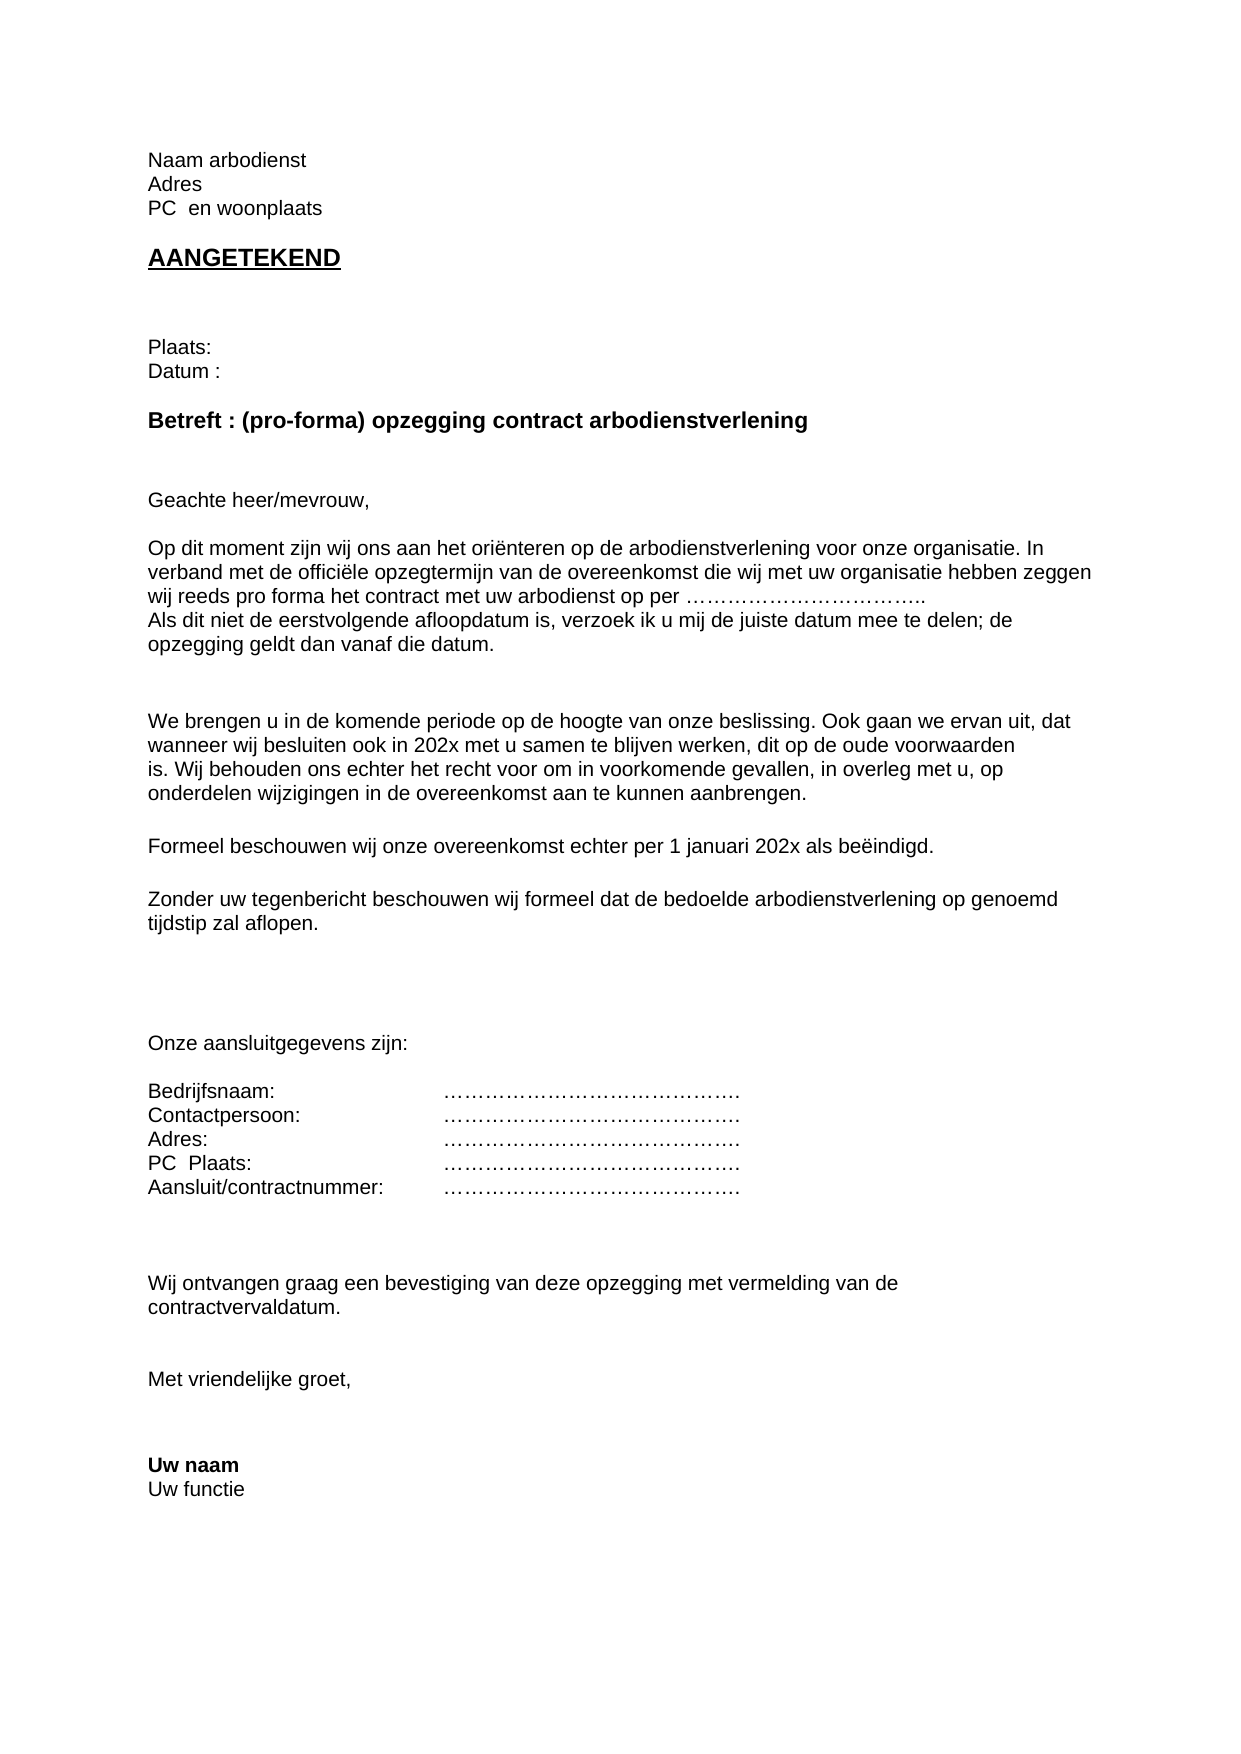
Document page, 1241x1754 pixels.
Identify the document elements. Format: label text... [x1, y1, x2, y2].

text Zonder uw tegenbericht beschouwen wij formeel dat de bedoelde arbodienstverlening op genoemd tijdstip zal aflopen. [148, 887, 1093, 935]
text AANGETEKEND [148, 243, 1093, 272]
text Datum : [148, 359, 1093, 383]
text Geachte heer/mevrouw, [148, 488, 1093, 512]
text Naam arbodienst [148, 148, 1093, 172]
text Formeel beschouwen wij onze overeenkomst echter per 1 januari 202x als beëindigd. [148, 834, 1093, 858]
text Adres [148, 172, 1093, 196]
text Op dit moment zijn wij ons aan het oriënteren op de arbodienstverlening voor onze organisatie. In verband met de officiële opzegtermijn van de overeenkomst die wij met uw organisatie hebben zeggen wij reeds pro forma het contract met uw arbodienst op per …………………………….. [148, 536, 1093, 608]
text PC en woonplaats [148, 196, 1093, 219]
text Plaats: [148, 335, 1093, 359]
text Adres: ……………………………………. [148, 1127, 1093, 1151]
text We brengen u in de komende periode op de hoogte van onze beslissing. Ook gaan we ervan uit, dat wanneer wij besluiten ook in 202x met u samen te blijven werken, dit op de oude voorwaarden is. Wij behouden ons echter het recht voor om in voorkomende gevallen, in overleg met u, op onderdelen wijzigingen in de overeenkomst aan te kunnen aanbrengen. [148, 709, 1093, 805]
text Uw functie [148, 1477, 1093, 1501]
text Bedrijfsnaam: ……………………………………. [148, 1079, 1093, 1103]
text Contactpersoon: ……………………………………. [148, 1103, 1093, 1127]
text Uw naam [148, 1453, 1093, 1477]
text PC Plaats: ……………………………………. [148, 1151, 1093, 1175]
text Als dit niet de eerstvolgende afloopdatum is, verzoek ik u mij de juiste datum mee te delen; de opzegging geldt dan vanaf die datum. [148, 608, 1093, 656]
text Onze aansluitgegevens zijn: [148, 1031, 1093, 1055]
text Betreft : (pro-forma) opzegging contract arbodienstverlening [148, 407, 1093, 433]
text Aansluit/contractnummer: ……………………………………. [148, 1175, 1093, 1199]
text Met vriendelijke groet, [148, 1366, 1093, 1390]
text Wij ontvangen graag een bevestiging van deze opzegging met vermelding van de contractvervaldatum. [148, 1271, 1093, 1318]
